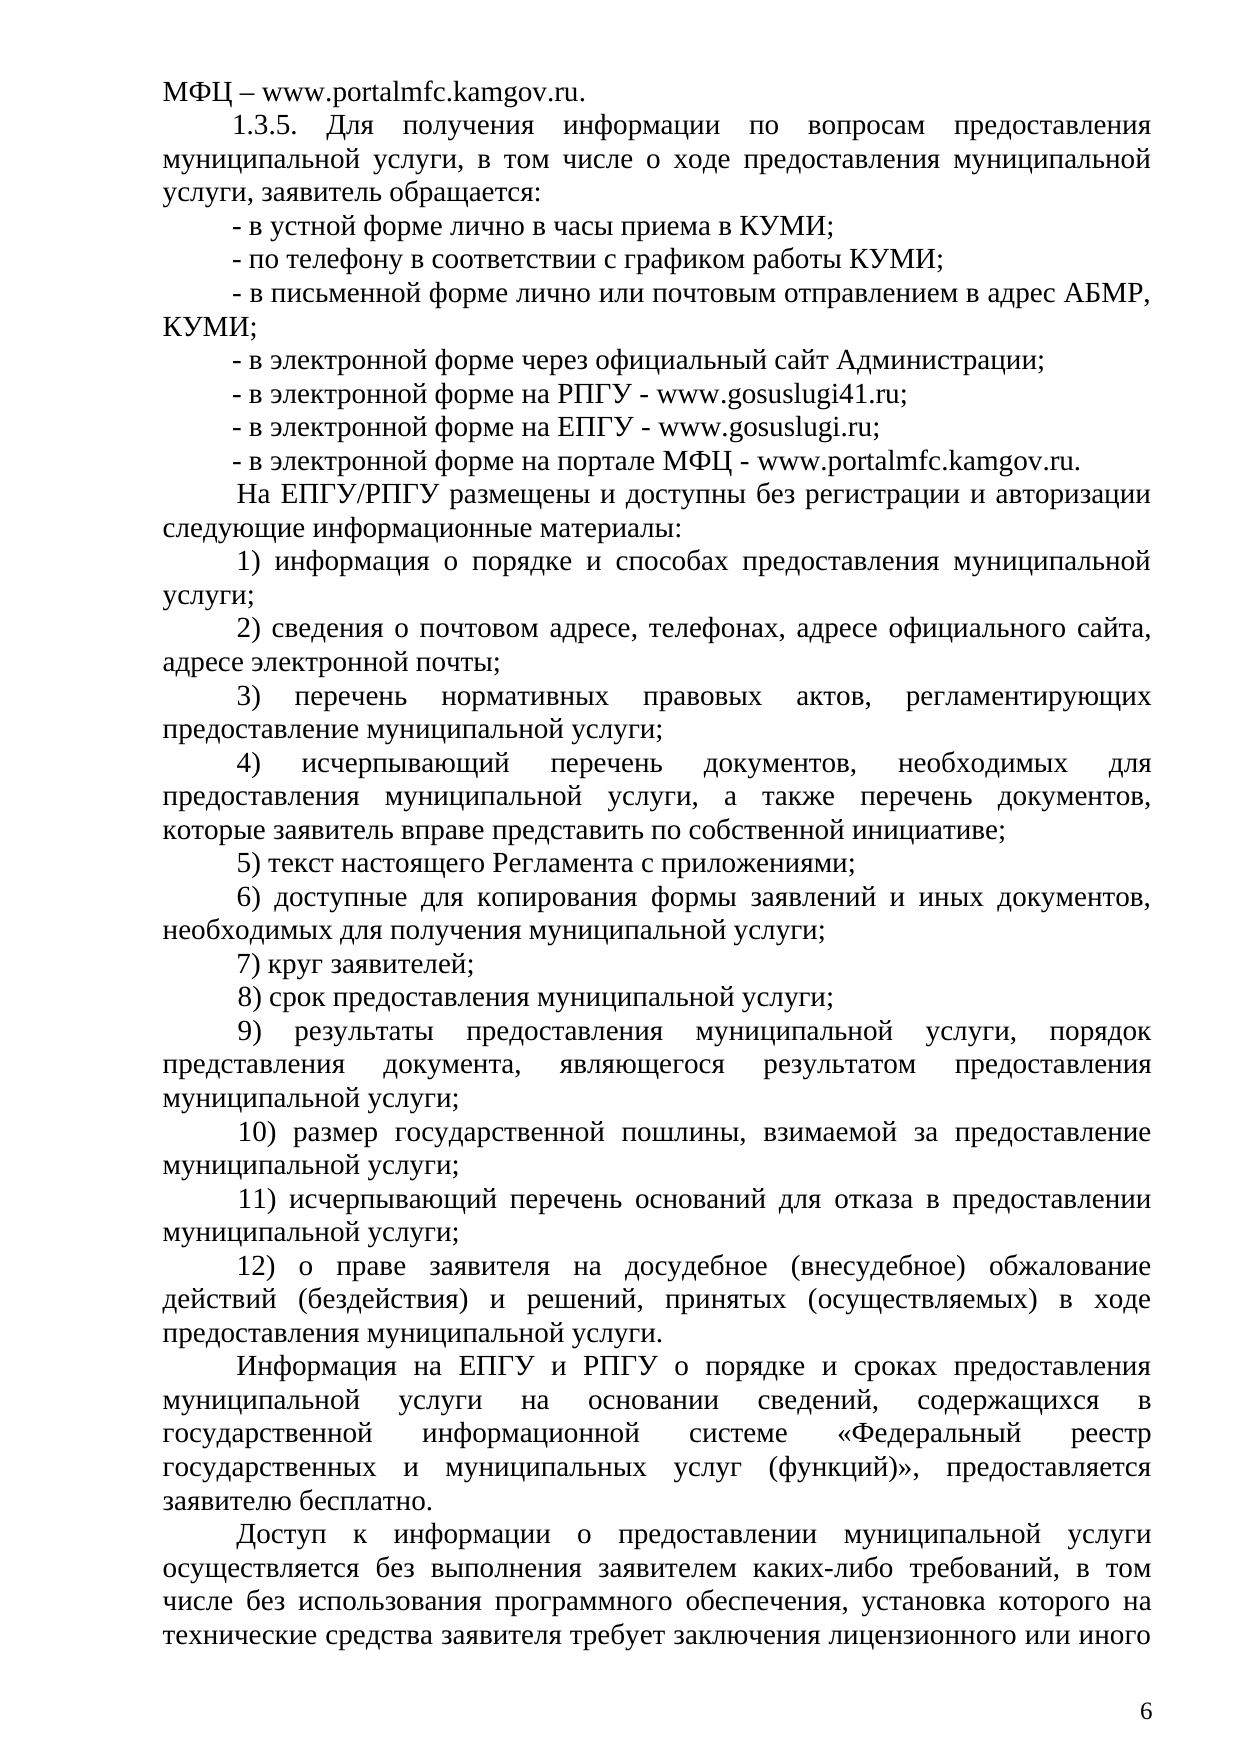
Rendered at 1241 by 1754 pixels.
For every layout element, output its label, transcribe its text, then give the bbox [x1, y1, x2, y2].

text 7) круг заявителей; [162, 946, 1152, 979]
text - в электронной форме через официальный сайт Администрации; [162, 342, 1152, 376]
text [162, 74, 1152, 107]
text 12) о праве заявителя на досудебное (внесудебное) обжалование действий (бездействия) и решений, принятых (осуществляемых) в ходе предоставления муниципальной услуги. [162, 1248, 1152, 1348]
text 6) доступные для копирования формы заявлений и иных документов, необходимых для получения муниципальной услуги; [162, 879, 1152, 946]
text 9) результаты предоставления муниципальной услуги, порядок представления документа, являющегося результатом предоставления муниципальной услуги; [162, 1013, 1152, 1114]
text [162, 1516, 1152, 1650]
text - в электронной форме на портале МФЦ - www.portalmfc.kamgov.ru. [162, 443, 1152, 476]
text 1) информация о порядке и способах предоставления муниципальной услуги; [162, 543, 1152, 611]
text 4) исчерпывающий перечень документов, необходимых для предоставления муниципальной услуги, а также перечень документов, которые заявитель вправе представить по собственной инициативе; [162, 745, 1152, 845]
text 2) сведения о почтовом адресе, телефонах, адресе официального сайта, адресе электронной почты; [162, 611, 1152, 678]
text - по телефону в соответствии с графиком работы КУМИ; [162, 242, 1152, 275]
text Информация на ЕПГУ и РПГУ о порядке и сроках предоставления муниципальной услуги на основании сведений, содержащихся в государственной информационной системе «Федеральный реестр государственных и муниципальных услуг (функций)», предоставляется заявителю бесплатно. [162, 1348, 1152, 1516]
text 5) текст настоящего Регламента с приложениями; [162, 845, 1152, 879]
text 11) исчерпывающий перечень оснований для отказа в предоставлении муниципальной услуги; [162, 1181, 1152, 1248]
text На ЕПГУ/РПГУ размещены и доступны без регистрации и авторизации следующие информационные материалы: [162, 476, 1152, 543]
text 8) срок предоставления муниципальной услуги; [162, 979, 1152, 1013]
text - в устной форме лично в часы приема в КУМИ; [162, 208, 1152, 242]
text 1.3.5. Для получения информации по вопросам предоставления муниципальной услуги, в том числе о ходе предоставления муниципальной услуги, заявитель обращается: [162, 107, 1152, 208]
text - в электронной форме на РПГУ - www.gosuslugi41.ru; [162, 376, 1152, 409]
text - в электронной форме на ЕПГУ - www.gosuslugi.ru; [162, 409, 1152, 443]
text 3) перечень нормативных правовых актов, регламентирующих предоставление муниципальной услуги; [162, 678, 1152, 745]
text 10) размер государственной пошлины, взимаемой за предоставление муниципальной услуги; [162, 1114, 1152, 1181]
text - в письменной форме лично или почтовым отправлением в адрес АБМР, КУМИ; [162, 275, 1152, 342]
